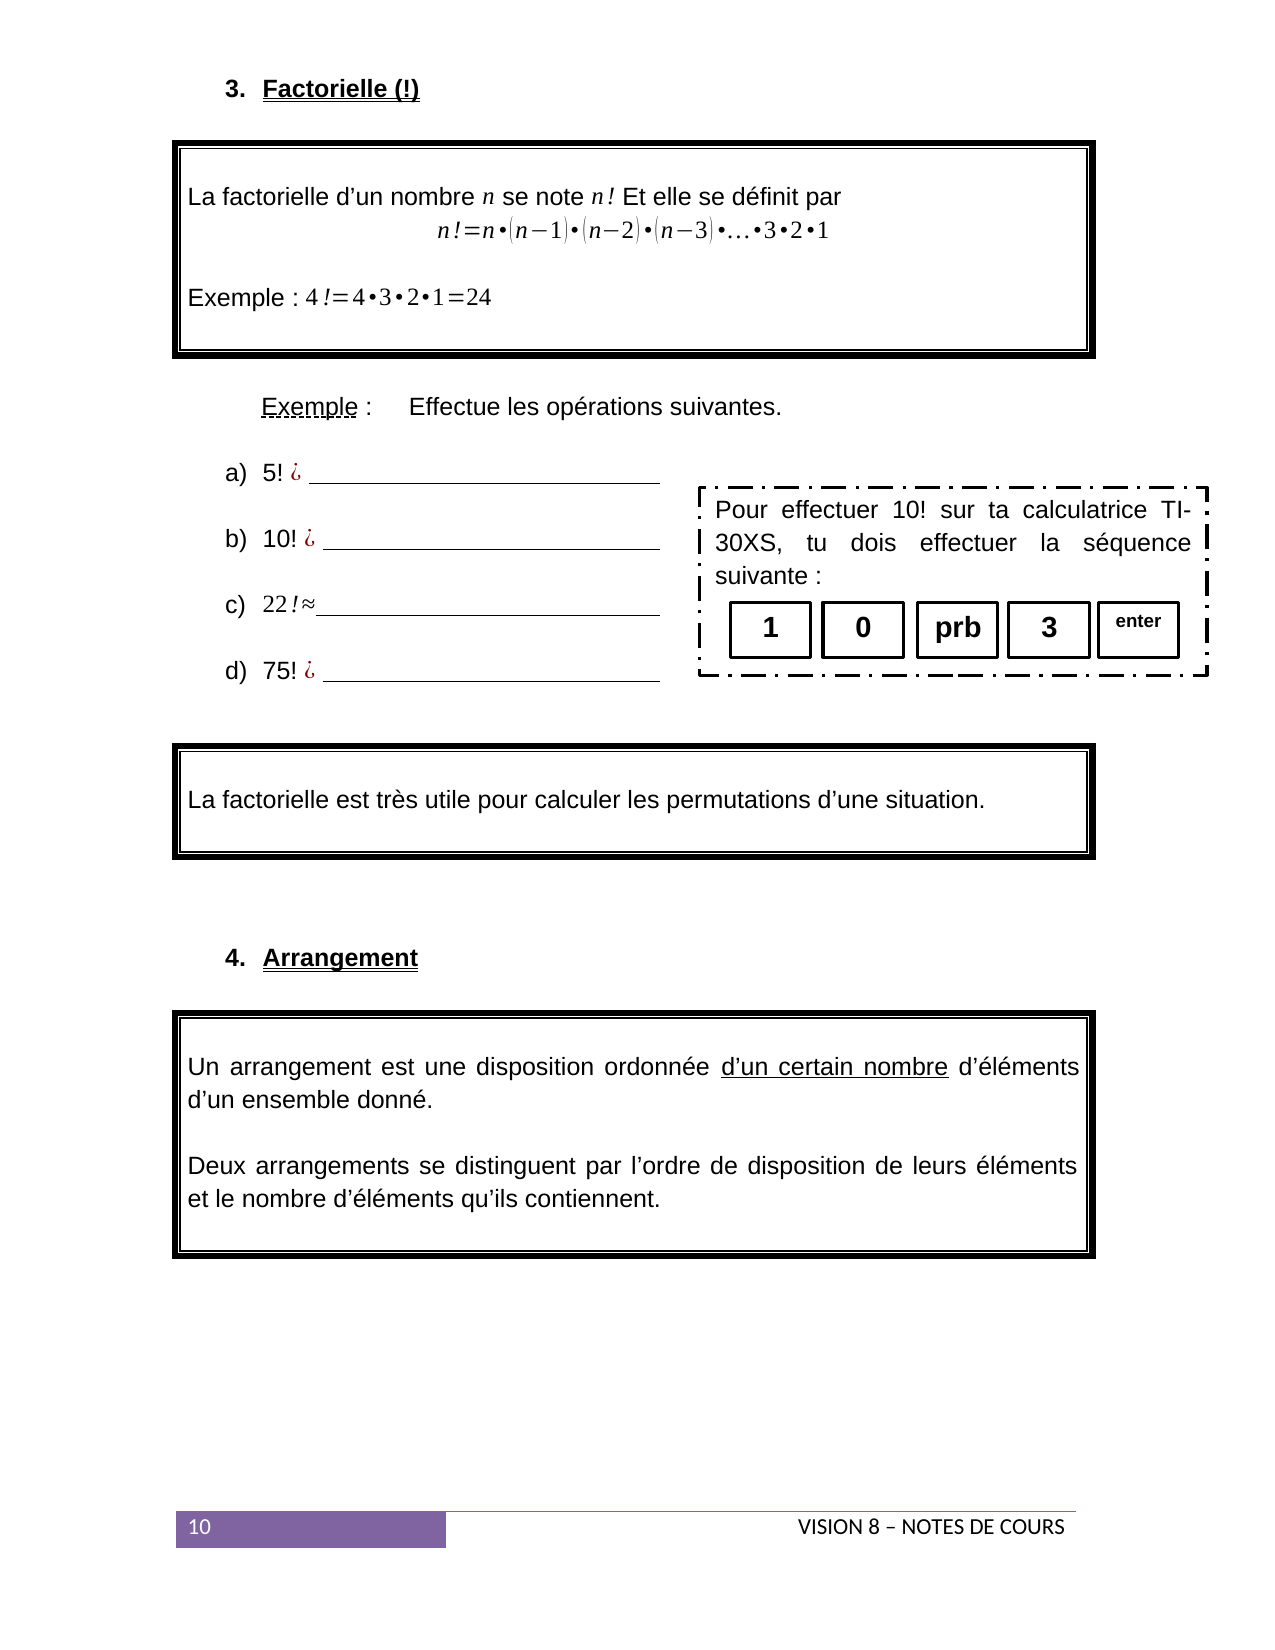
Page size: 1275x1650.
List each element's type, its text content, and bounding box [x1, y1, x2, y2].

list 5! [225, 458, 1087, 486]
text Exemple : Effectue les opérations suivantes. [261, 392, 1087, 420]
table_header La factorielle d’un nombre se note Et elle se définit par Exemple : [181, 149, 1086, 349]
table_header La factorielle est très utile pour calculer les permutations d’une situation. [181, 752, 1086, 851]
subtitle Arrangement [225, 943, 1087, 972]
list 10! [225, 524, 699, 552]
table_header Un arrangement est une disposition ordonnée d’un certain nombre d’éléments d’un ensemble donné. Deux arrangements se distinguent par l’ordre de disposition de leurs éléments et le nombre d’éléments qu’ils contiennent. [181, 1019, 1086, 1250]
subtitle Factorielle (!) [225, 74, 1087, 103]
list 75! [225, 656, 1087, 684]
